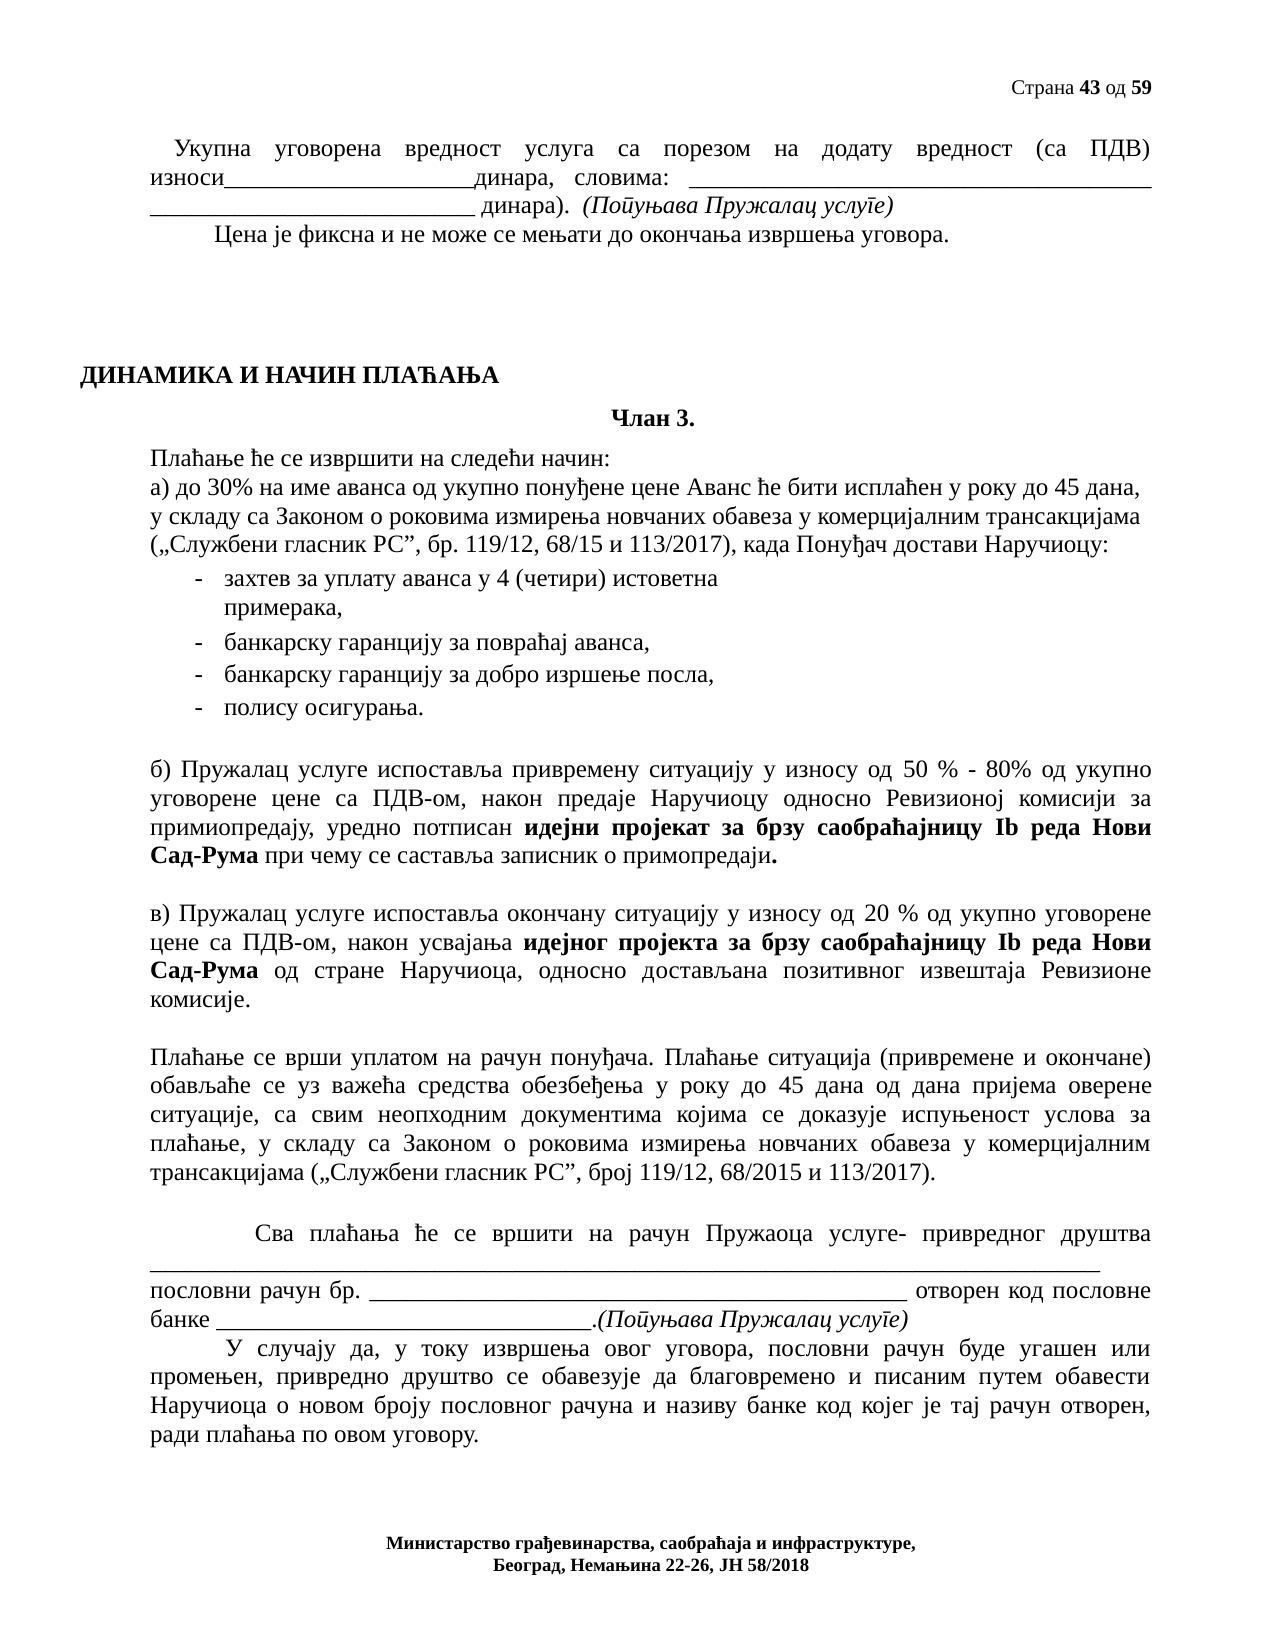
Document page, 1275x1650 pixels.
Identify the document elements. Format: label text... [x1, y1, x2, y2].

text Цена је фиксна и не може се мењати до окончања извршења уговора. [214, 219, 1152, 248]
text Плаћање ће се извршити на следећи начин: [150, 443, 1152, 472]
text в) Пружалац услуге испоставља окончану ситуацију у износу од 20 % од укупно уговорене цене са ПДВ-ом, након усвајања идејног пројекта за брзу саобраћајницу Ib реда Нови Сад-Рума од стране Наручиоца, односно достављана позитивног извештаја Ревизионе комисије. [150, 898, 1152, 1013]
text Плаћање се врши уплатом на рачун понуђача. Плаћање ситуација (привремене и окончане) обављаће се уз важећа средства обезбеђења у року до 45 дана од дана пријема оверене ситуације, са свим неопходним документима којима се доказује испуњеност услова за плаћање, у складу са Законом о роковима измирења новчаних обавеза у комерцијалним трансакцијама („Службени гласник РСˮ, број 119/12, 68/2015 и 113/2017). [150, 1042, 1152, 1185]
list Сва плаћања ће се вршити на рачун Пружаоца услуге- привредног друштва ____________________________________________________________________________ пословни рачун бр. ___________________________________________ отворен код пословне банке ______________________________.(Попуњава Пружалац услуге) [150, 1218, 1152, 1333]
text б) Пружалац услуге испоставља привремену ситуацију у износу од 50 % - 80% од укупно уговорене цене са ПДВ-ом, након предаје Наручиоцу односно Ревизионој комисији за примиопредају, уредно потписан идејни пројекат за брзу саобраћајницу Ib реда Нови Сад-Рума при чему се саставља записник о примопредаји. [150, 754, 1152, 869]
list банкарску гаранцију за повраћај аванса, [194, 627, 730, 655]
list У случају да, у току извршења овог уговора, пословни рачун буде угашен или промењен, привредно друштво се обавезује да благовремено и писаним путем обавести Наручиоца о новом броју пословног рачуна и називу банке код којег је тај рачун отворен, ради плаћања по овом уговору. [150, 1333, 1152, 1448]
text - полису осигурања. [194, 692, 730, 721]
text Члан 3. [182, 403, 1123, 432]
subtitle ДИНАМИКА И НАЧИН ПЛАЋАЊА [80, 360, 1152, 389]
text - банкарску гаранцију за добро изршење посла, [194, 659, 730, 688]
list захтев за уплату аванса у 4 (четири) истоветнa примерака, [194, 563, 730, 621]
text а) до 30% на име аванса од укупно понуђене цене Аванс ће бити исплаћен у року до 45 дана, у складу са Законом о роковима измирења новчаних обавеза у комерцијалним трансакцијама („Службени гласник РСˮ, бр. 119/12, 68/15 и 113/2017), када Понуђач достави Наручиоцу: [150, 472, 1146, 558]
text Укупна уговорена вредност услуга са порезом на додату вредност (са ПДВ) износи____________________динара, словима: _____________________________________ __________________________ динара). (Попуњава Пружалац услуге) [150, 133, 1152, 219]
